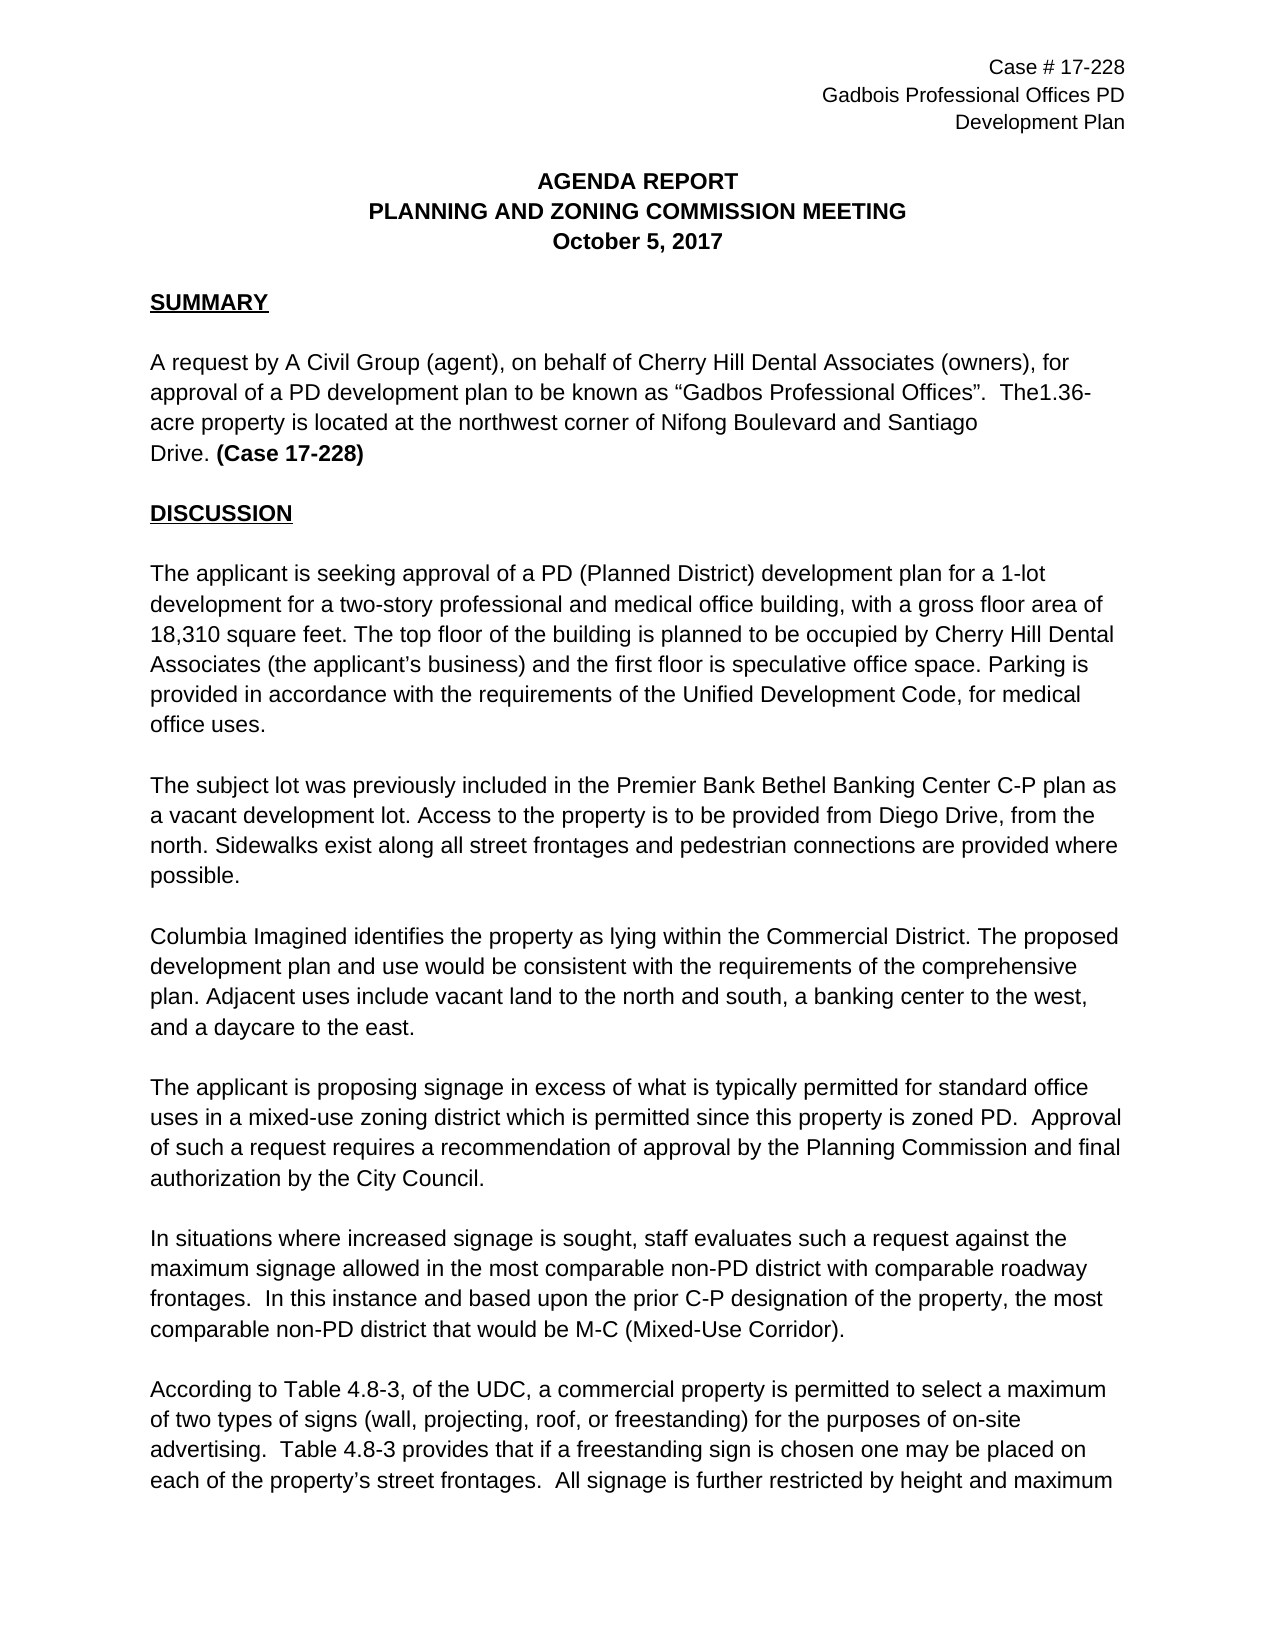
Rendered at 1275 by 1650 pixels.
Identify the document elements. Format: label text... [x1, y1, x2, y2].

text AGENDA REPORT [150, 168, 1125, 194]
text The applicant is seeking approval of a PD (Planned District) development plan for a 1-lot development for a two-story professional and medical office building, with a gross floor area of 18,310 square feet. The top floor of the building is planned to be occupied by Cherry Hill Dental Associates (the applicant’s business) and the first floor is speculative office space. Parking is provided in accordance with the requirements of the Unified Development Code, for medical office uses. [150, 560, 1125, 738]
text In situations where increased signage is sought, staff evaluates such a request against the maximum signage allowed in the most comparable non-PD district with comparable roadway frontages. In this instance and based upon the prior C-P designation of the property, the most comparable non-PD district that would be M-C (Mixed-Use Corridor). [150, 1225, 1125, 1342]
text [150, 1376, 1125, 1493]
text PLANNING AND ZONING COMMISSION MEETING [150, 198, 1125, 224]
text DISCUSSION [150, 500, 1125, 526]
text October 5, 2017 [150, 228, 1125, 254]
text SUMMARY [150, 288, 1125, 315]
text Columbia Imagined identifies the property as lying within the Commercial District. The proposed development plan and use would be consistent with the requirements of the comprehensive plan. Adjacent uses include vacant land to the north and south, a banking center to the west, and a daycare to the east. [150, 923, 1125, 1040]
text The subject lot was previously included in the Premier Bank Bethel Banking Center C-P plan as a vacant development lot. Access to the property is to be provided from Diego Drive, from the north. Sidewalks exist along all street frontages and pedestrian connections are provided where possible. [150, 772, 1125, 889]
text The applicant is proposing signage in excess of what is typically permitted for standard office uses in a mixed-use zoning district which is permitted since this property is zoned PD. Approval of such a request requires a recommendation of approval by the Planning Commission and final authorization by the City Council. [150, 1074, 1125, 1191]
text A request by A Civil Group (agent), on behalf of Cherry Hill Dental Associates (owners), for approval of a PD development plan to be known as “Gadbos Professional Offices”. The1.36-acre property is located at the northwest corner of Nifong Boulevard and Santiago Drive. (Case 17-228) [150, 349, 1125, 466]
